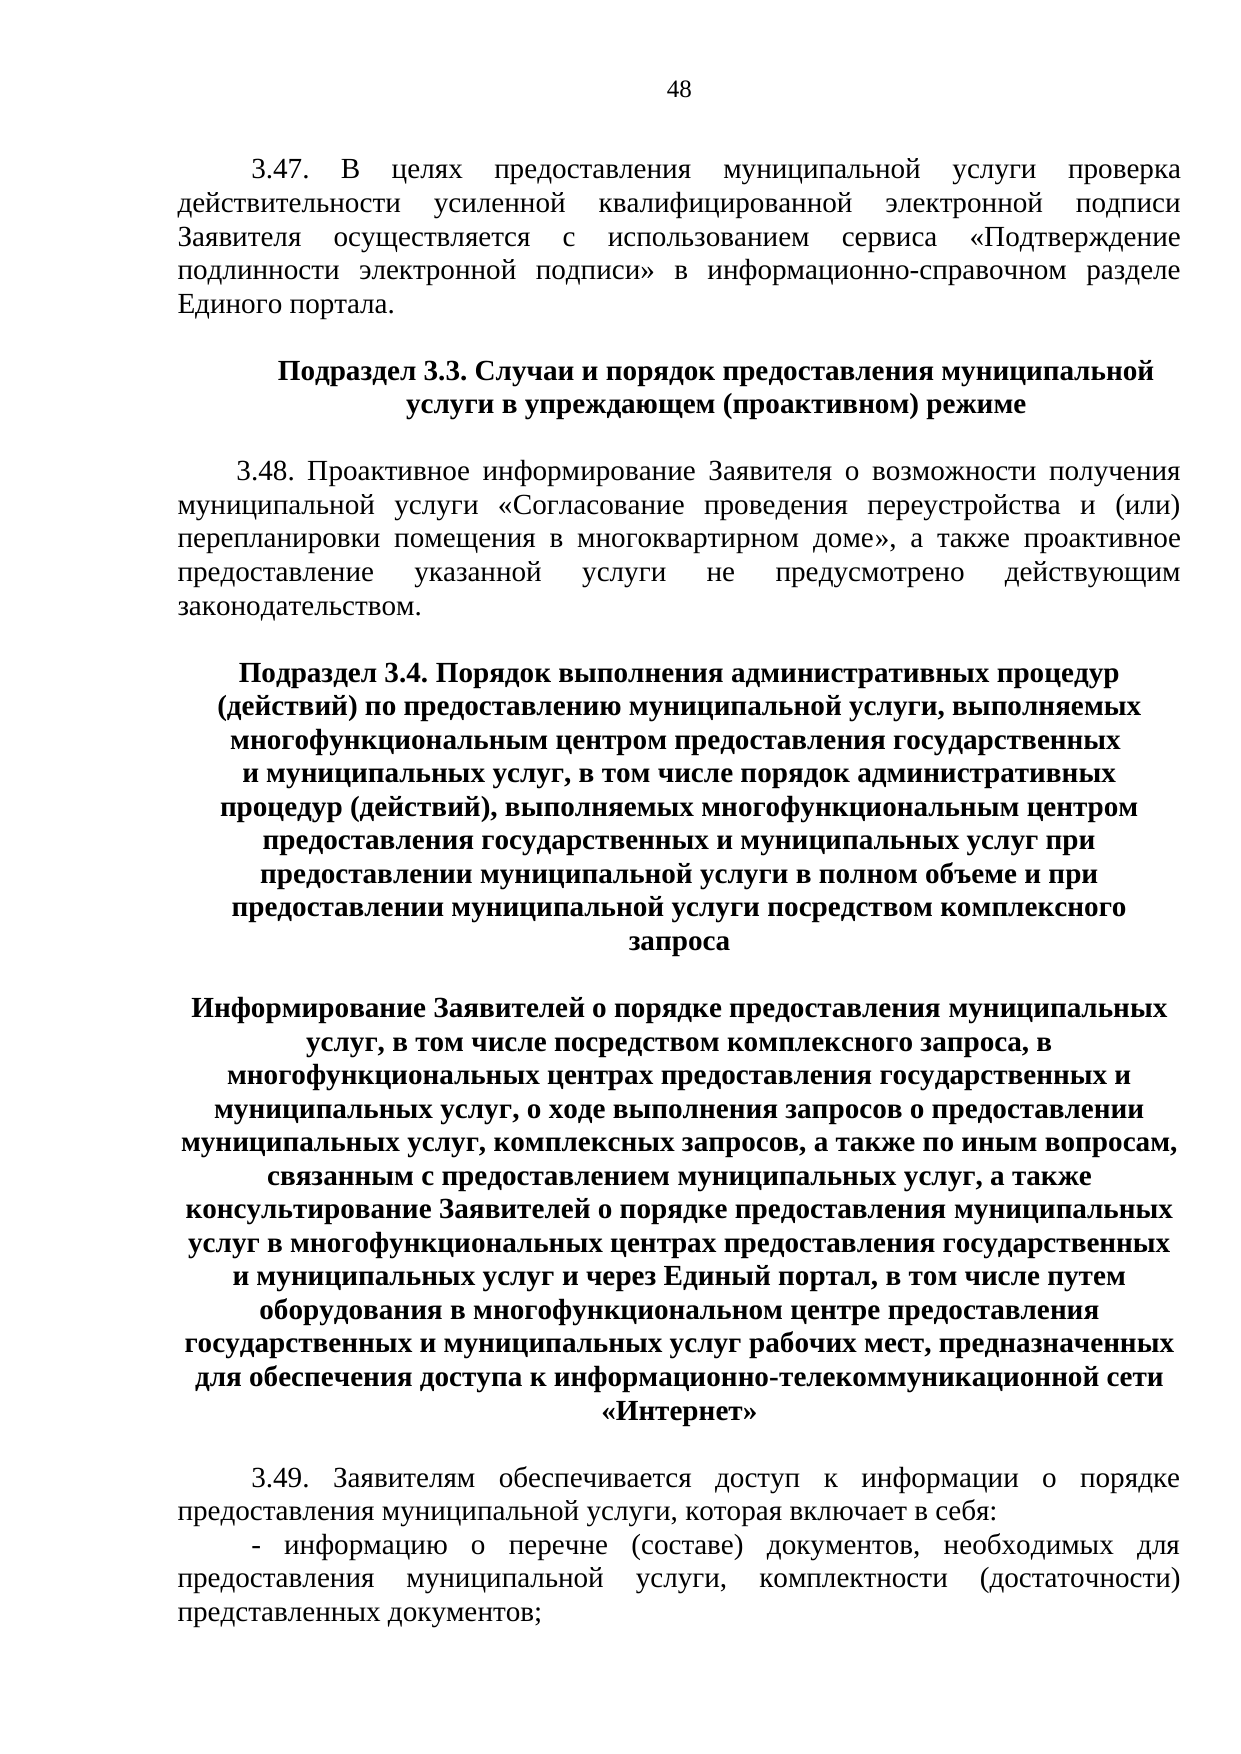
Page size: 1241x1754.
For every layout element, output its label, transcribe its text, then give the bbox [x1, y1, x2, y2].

text 3.49. Заявителям обеспечивается доступ к информации о порядке предоставления муниципальной услуги, которая включает в себя: [177, 1460, 1181, 1527]
text Подраздел 3.4. Порядок выполнения административных процедур (действий) по предоставлению муниципальной услуги, выполняемых многофункциональным центром предоставления государственных и муниципальных услуг, в том числе порядок административных процедур (действий), выполняемых многофункциональным центром предоставления государственных и муниципальных услуг при предоставлении муниципальной услуги в полном объеме и при предоставлении муниципальной услуги посредством комплексного запроса [177, 655, 1181, 957]
text Информирование Заявителей о порядке предоставления муниципальных услуг, в том числе посредством комплексного запроса, в многофункциональных центрах предоставления государственных и муниципальных услуг, о ходе выполнения запросов о предоставлении муниципальных услуг, комплексных запросов, а также по иным вопросам, связанным с предоставлением муниципальных услуг, а также консультирование Заявителей о порядке предоставления муниципальных услуг в многофункциональных центрах предоставления государственных и муниципальных услуг и через Единый портал, в том числе путем оборудования в многофункциональном центре предоставления государственных и муниципальных услуг рабочих мест, предназначенных для обеспечения доступа к информационно-телекоммуникационной сети «Интернет» [177, 990, 1181, 1426]
text услуги в упреждающем (проактивном) режиме [177, 386, 1181, 420]
text - информацию о перечне (составе) документов, необходимых для предоставления муниципальной услуги, комплектности (достаточности) представленных документов; [177, 1527, 1181, 1627]
text 3.48. Проактивное информирование Заявителя о возможности получения муниципальной услуги «Согласование проведения переустройства и (или) перепланировки помещения в многоквартирном доме», а также проактивное предоставление указанной услуги не предусмотрено действующим законодательством. [177, 453, 1181, 621]
text Подраздел 3.3. Случаи и порядок предоставления муниципальной [177, 353, 1181, 386]
text 3.47. В целях предоставления муниципальной услуги проверка действительности усиленной квалифицированной электронной подписи Заявителя осуществляется с использованием сервиса «Подтверждение подлинности электронной подписи» в информационно-справочном разделе Единого портала. [177, 152, 1181, 319]
